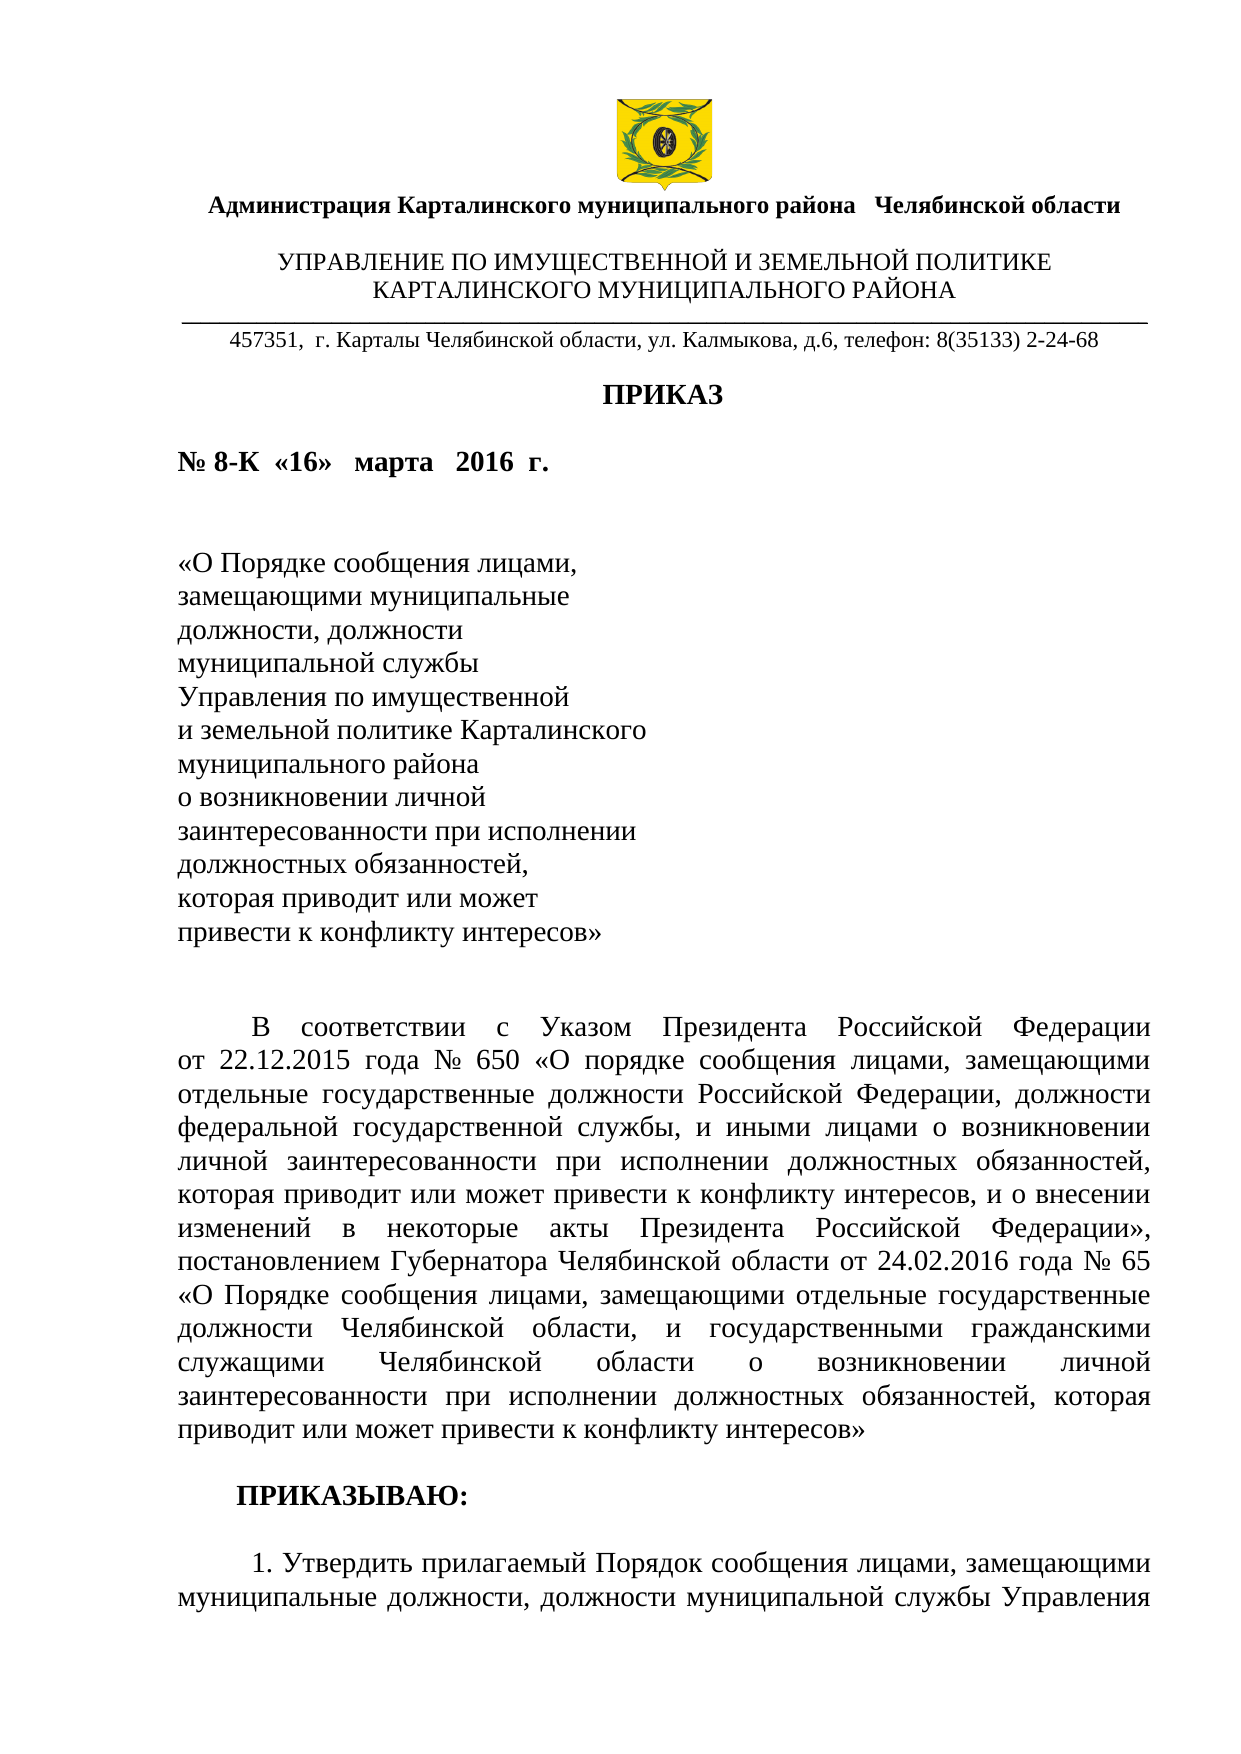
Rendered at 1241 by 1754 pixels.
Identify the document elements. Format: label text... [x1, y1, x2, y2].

text УПРАВЛЕНИЕ ПО ИМУЩЕСТВЕННОЙ И ЗЕМЕЛЬНОЙ ПОЛИТИКЕ КАРТАЛИНСКОГО МУНИЦИПАЛЬНОГО РАЙОНА [177, 247, 1152, 304]
text которая приводит или может [177, 880, 1152, 914]
text ПРИКАЗ [177, 377, 1148, 411]
picture [616, 99, 713, 191]
text Управления по имущественной [177, 679, 1152, 712]
subtitle Администрация Карталинского муниципального района Челябинской области [177, 190, 1152, 219]
text и земельной политике Карталинского [177, 712, 1152, 746]
text замещающими муниципальные [177, 578, 1152, 612]
text ПРИКАЗЫВАЮ: [177, 1478, 1152, 1512]
text 457351, г. Карталы Челябинской области, ул. Калмыкова, д.6, телефон: 8(35133) 2-24-68 [177, 326, 1152, 352]
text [177, 1545, 1152, 1612]
text должности, должности [177, 612, 1152, 645]
text муниципальной службы [177, 645, 1152, 679]
text о возникновении личной [177, 779, 1152, 813]
text _______________________________________________________________________________________________________ [177, 304, 1152, 326]
text привести к конфликту интересов» [177, 914, 1152, 947]
text В соответствии с Указом Президента Российской Федерации от 22.12.2015 года № 650 «О порядке сообщения лицами, замещающими отдельные государственные должности Российской Федерации, должности федеральной государственной службы, и иными лицами о возникновении личной заинтересованности при исполнении должностных обязанностей, которая приводит или может привести к конфликту интересов, и о внесении изменений в некоторые акты Президента Российской Федерации», постановлением Губернатора Челябинской области от 24.02.2016 года № 65 «О Порядке сообщения лицами, замещающими отдельные государственные должности Челябинской области, и государственными гражданскими служащими Челябинской области о возникновении личной заинтересованности при исполнении должностных обязанностей, которая приводит или может привести к конфликту интересов» [177, 1009, 1152, 1445]
text «О Порядке сообщения лицами, [177, 545, 1152, 578]
text № 8-К «16» марта 2016 г. [177, 444, 1148, 478]
text заинтересованности при исполнении [177, 813, 1152, 847]
text должностных обязанностей, [177, 847, 1152, 880]
text муниципального района [177, 746, 1152, 779]
